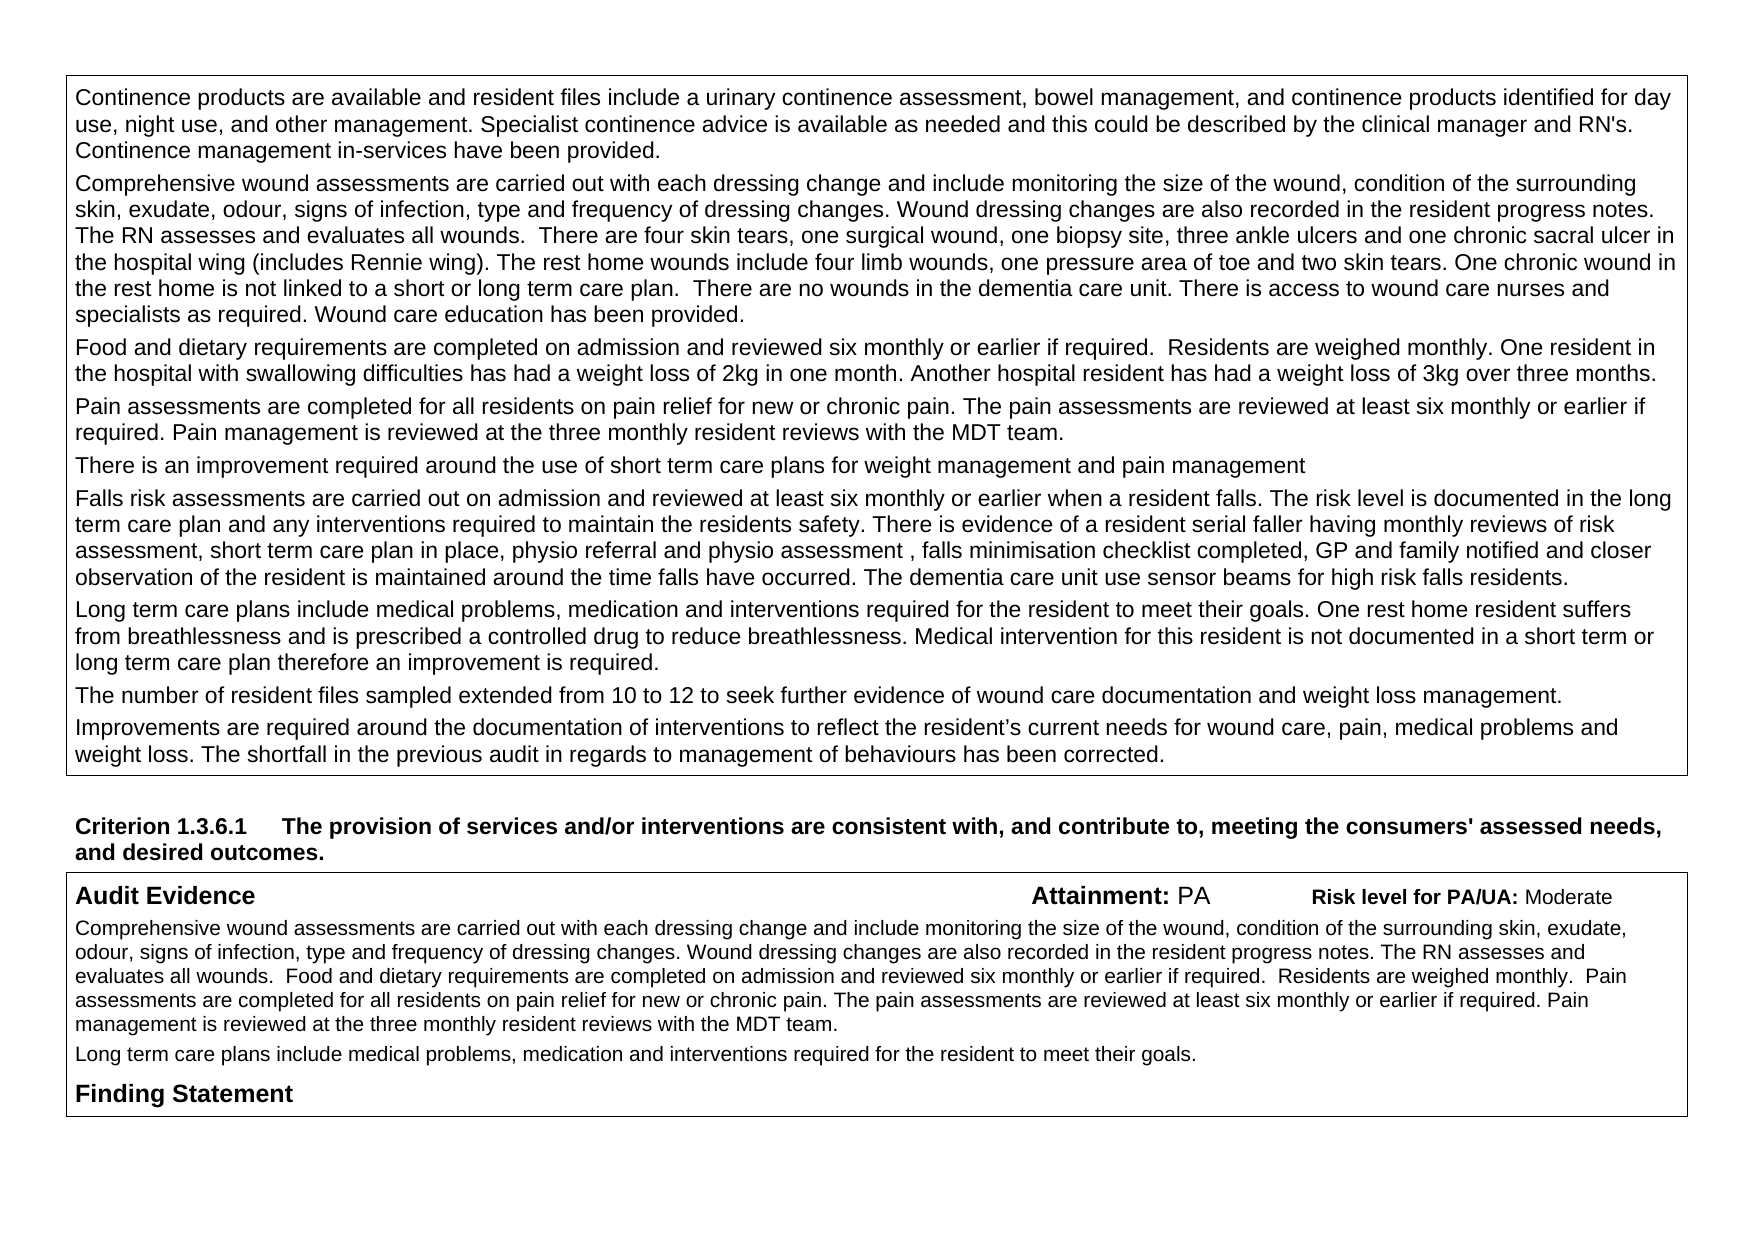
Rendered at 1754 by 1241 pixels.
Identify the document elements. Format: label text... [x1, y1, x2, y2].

text The number of resident files sampled extended from 10 to 12 to seek further evidence of wound care documentation and weight loss management. [67, 672, 1687, 705]
text Pain assessments are completed for all residents on pain relief for new or chronic pain. The pain assessments are reviewed at least six monthly or earlier if required. Pain management is reviewed at the three monthly resident reviews with the MDT team. [67, 384, 1687, 443]
text Criterion 1.3.6.1 The provision of services and/or interventions are consistent with, and contribute to, meeting the consumers' assessed needs, and desired outcomes. [75, 813, 1679, 865]
text Audit Evidence Attainment: PA Risk level for PA/UA: Moderate [67, 873, 1687, 907]
text Long term care plans include medical problems, medication and interventions required for the resident to meet their goals. [67, 1033, 1687, 1066]
text Continence products are available and resident files include a urinary continence assessment, bowel management, and continence products identified for day use, night use, and other management. Specialist continence advice is available as needed and this could be described by the clinical manager and RN's. Continence management in-services have been provided. [67, 76, 1687, 160]
text Falls risk assessments are carried out on admission and reviewed at least six monthly or earlier when a resident falls. The risk level is documented in the long term care plan and any interventions required to maintain the residents safety. There is evidence of a resident serial faller having monthly reviews of risk assessment, short term care plan in place, physio referral and physio assessment , falls minimisation checklist completed, GP and family notified and closer observation of the resident is maintained around the time falls have occurred. The dementia care unit use sensor beams for high risk falls residents. [67, 475, 1687, 587]
text Comprehensive wound assessments are carried out with each dressing change and include monitoring the size of the wound, condition of the surrounding skin, exudate, odour, signs of infection, type and frequency of dressing changes. Wound dressing changes are also recorded in the resident progress notes. The RN assesses and evaluates all wounds. Food and dietary requirements are completed on admission and reviewed six monthly or earlier if required. Residents are weighed monthly. Pain assessments are completed for all residents on pain relief for new or chronic pain. The pain assessments are reviewed at least six monthly or earlier if required. Pain management is reviewed at the three monthly resident reviews with the MDT team. [67, 907, 1687, 1033]
text Comprehensive wound assessments are carried out with each dressing change and include monitoring the size of the wound, condition of the surrounding skin, exudate, odour, signs of infection, type and frequency of dressing changes. Wound dressing changes are also recorded in the resident progress notes. The RN assesses and evaluates all wounds. There are four skin tears, one surgical wound, one biopsy site, three ankle ulcers and one chronic sacral ulcer in the hospital wing (includes Rennie wing). The rest home wounds include four limb wounds, one pressure area of toe and two skin tears. One chronic wound in the rest home is not linked to a short or long term care plan. There are no wounds in the dementia care unit. There is access to wound care nurses and specialists as required. Wound care education has been provided. [67, 160, 1687, 325]
text Long term care plans include medical problems, medication and interventions required for the resident to meet their goals. One rest home resident suffers from breathlessness and is prescribed a controlled drug to reduce breathlessness. Medical intervention for this resident is not documented in a short term or long term care plan therefore an improvement is required. [67, 587, 1687, 672]
text Improvements are required around the documentation of interventions to reflect the resident’s current needs for wound care, pain, medical problems and weight loss. The shortfall in the previous audit in regards to management of behaviours has been corrected. [67, 705, 1687, 775]
text Finding Statement [67, 1069, 1687, 1116]
text Food and dietary requirements are completed on admission and reviewed six monthly or earlier if required. Residents are weighed monthly. One resident in the hospital with swallowing difficulties has had a weight loss of 2kg in one month. Another hospital resident has had a weight loss of 3kg over three months. [67, 325, 1687, 384]
text There is an improvement required around the use of short term care plans for weight management and pain management [67, 443, 1687, 475]
